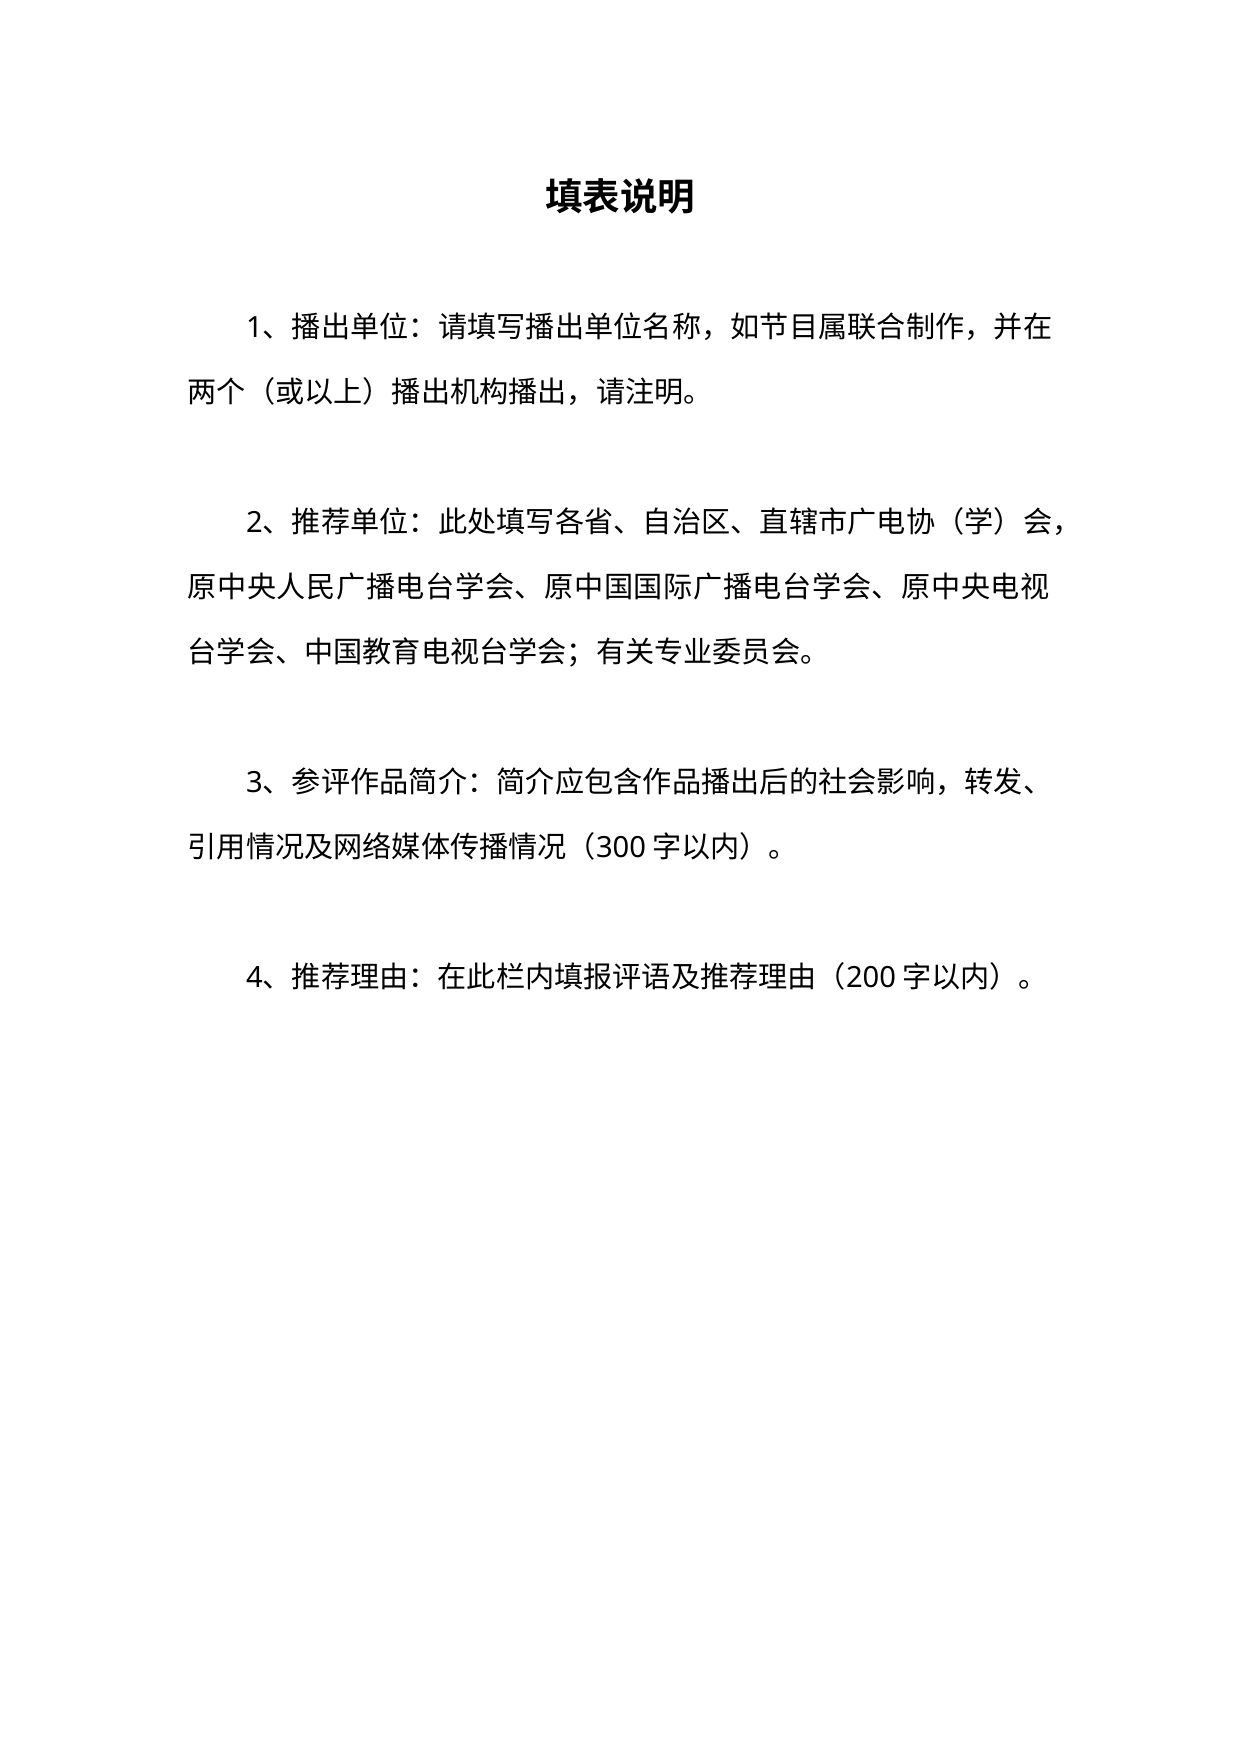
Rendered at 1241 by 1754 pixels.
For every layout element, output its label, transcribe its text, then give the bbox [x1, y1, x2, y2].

list 参评作品简介：简介应包含作品播出后的社会影响，转发、引用情况及网络媒体传播情况（300字以内）。 [187, 747, 1053, 877]
text 填表说明 [187, 162, 1053, 227]
list 播出单位：请填写播出单位名称，如节目属联合制作，并在两个（或以上）播出机构播出，请注明。 [187, 292, 1053, 422]
list 推荐单位：此处填写各省、自治区、直辖市广电协（学）会，原中央人民广播电台学会、原中国国际广播电台学会、原中央电视台学会、中国教育电视台学会；有关专业委员会。 [187, 487, 1053, 682]
list 推荐理由：在此栏内填报评语及推荐理由（200字以内）。 [187, 942, 1053, 1007]
